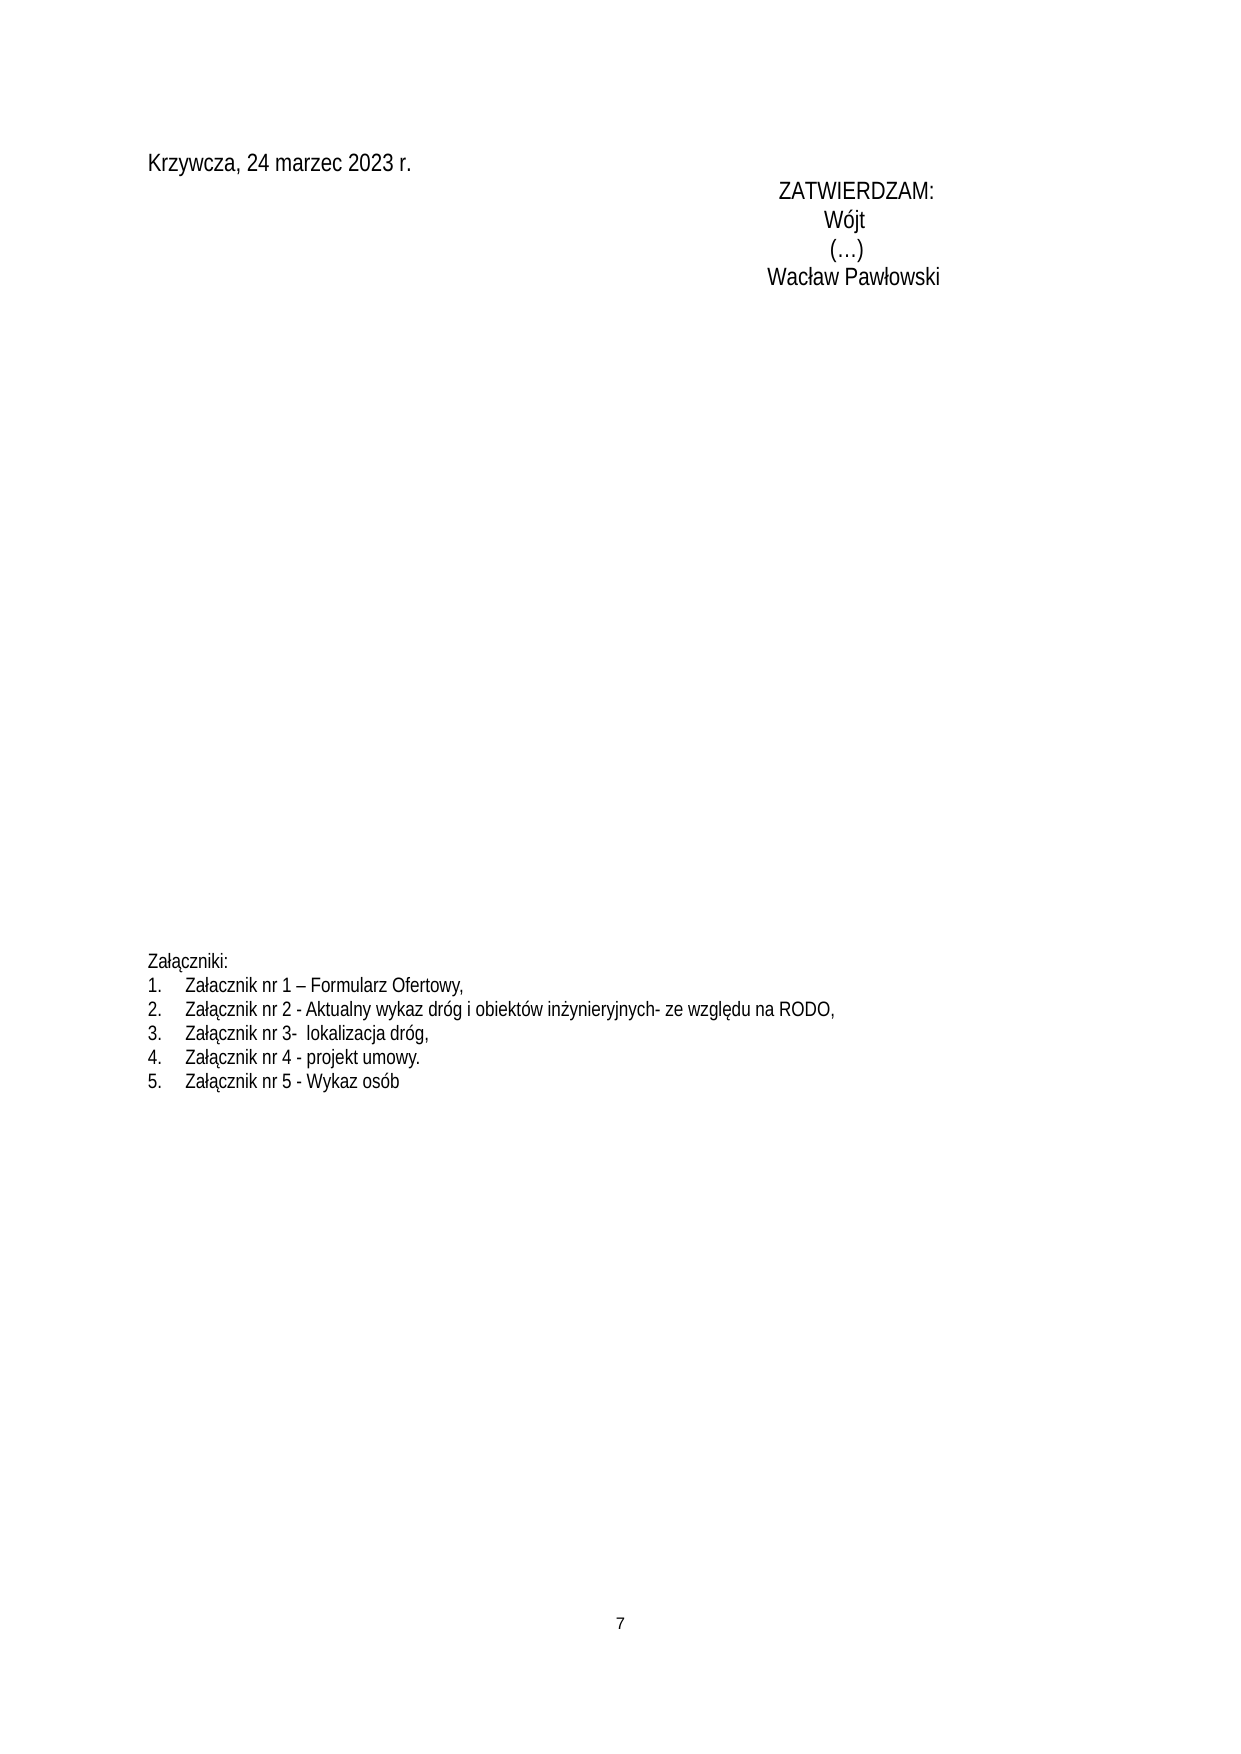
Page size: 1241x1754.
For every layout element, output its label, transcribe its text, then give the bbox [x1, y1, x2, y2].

text Wójt [148, 205, 1092, 234]
text ZATWIERDZAM: [148, 176, 1092, 205]
list Załącznik nr 4 - projekt umowy. [148, 1045, 1092, 1069]
list Załacznik nr 1 – Formularz Ofertowy, [148, 973, 1092, 997]
text Wacław Pawłowski [148, 262, 1092, 291]
list Załącznik nr 2 - Aktualny wykaz dróg i obiektów inżynieryjnych- ze względu na RODO, [148, 997, 1092, 1021]
text Krzywcza, 24 marzec 2023 r. [148, 148, 1092, 176]
list Załącznik nr 5 - Wykaz osób [148, 1069, 1092, 1093]
text (…) [148, 234, 1092, 262]
text Załączniki: [148, 949, 1092, 973]
list Załącznik nr 3- lokalizacja dróg, [148, 1021, 1092, 1045]
